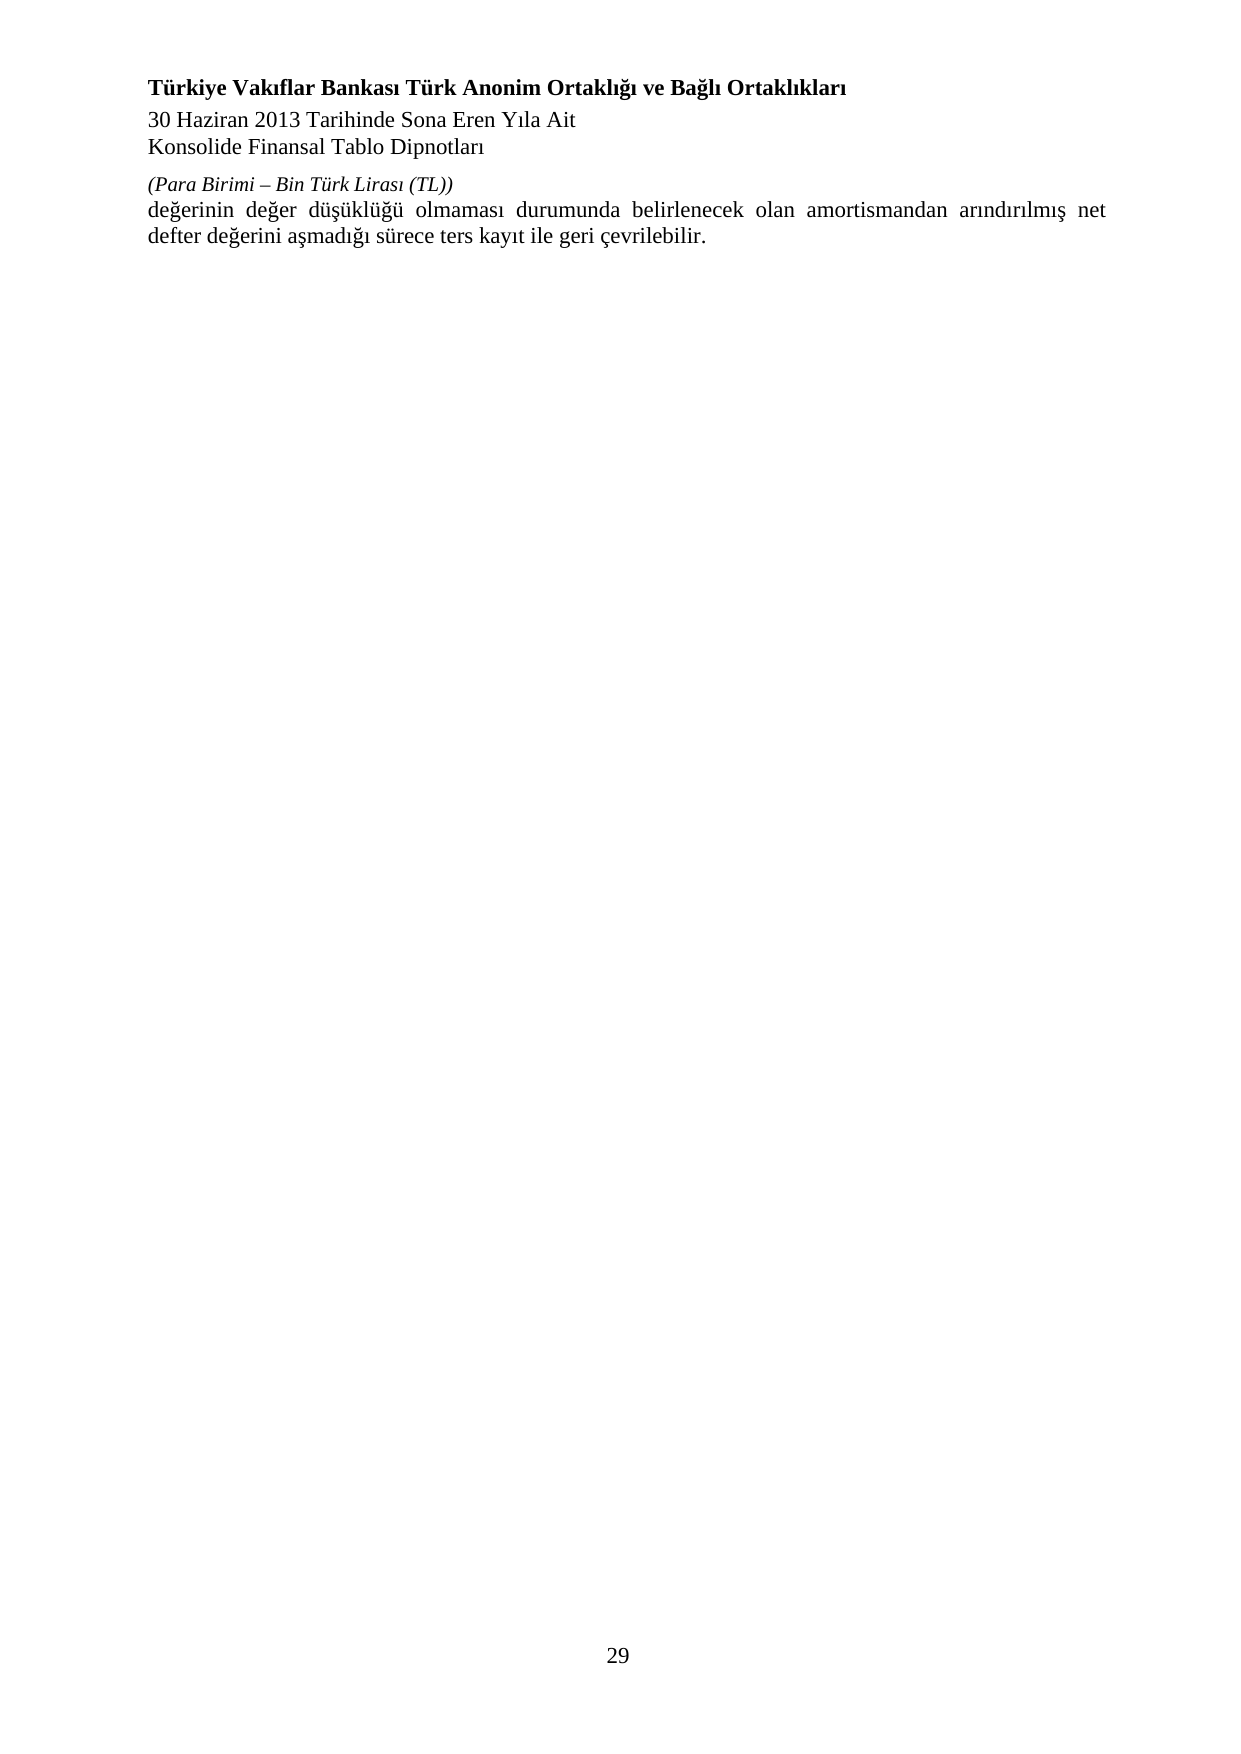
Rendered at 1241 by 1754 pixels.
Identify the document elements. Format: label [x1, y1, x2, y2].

text [148, 196, 1107, 248]
